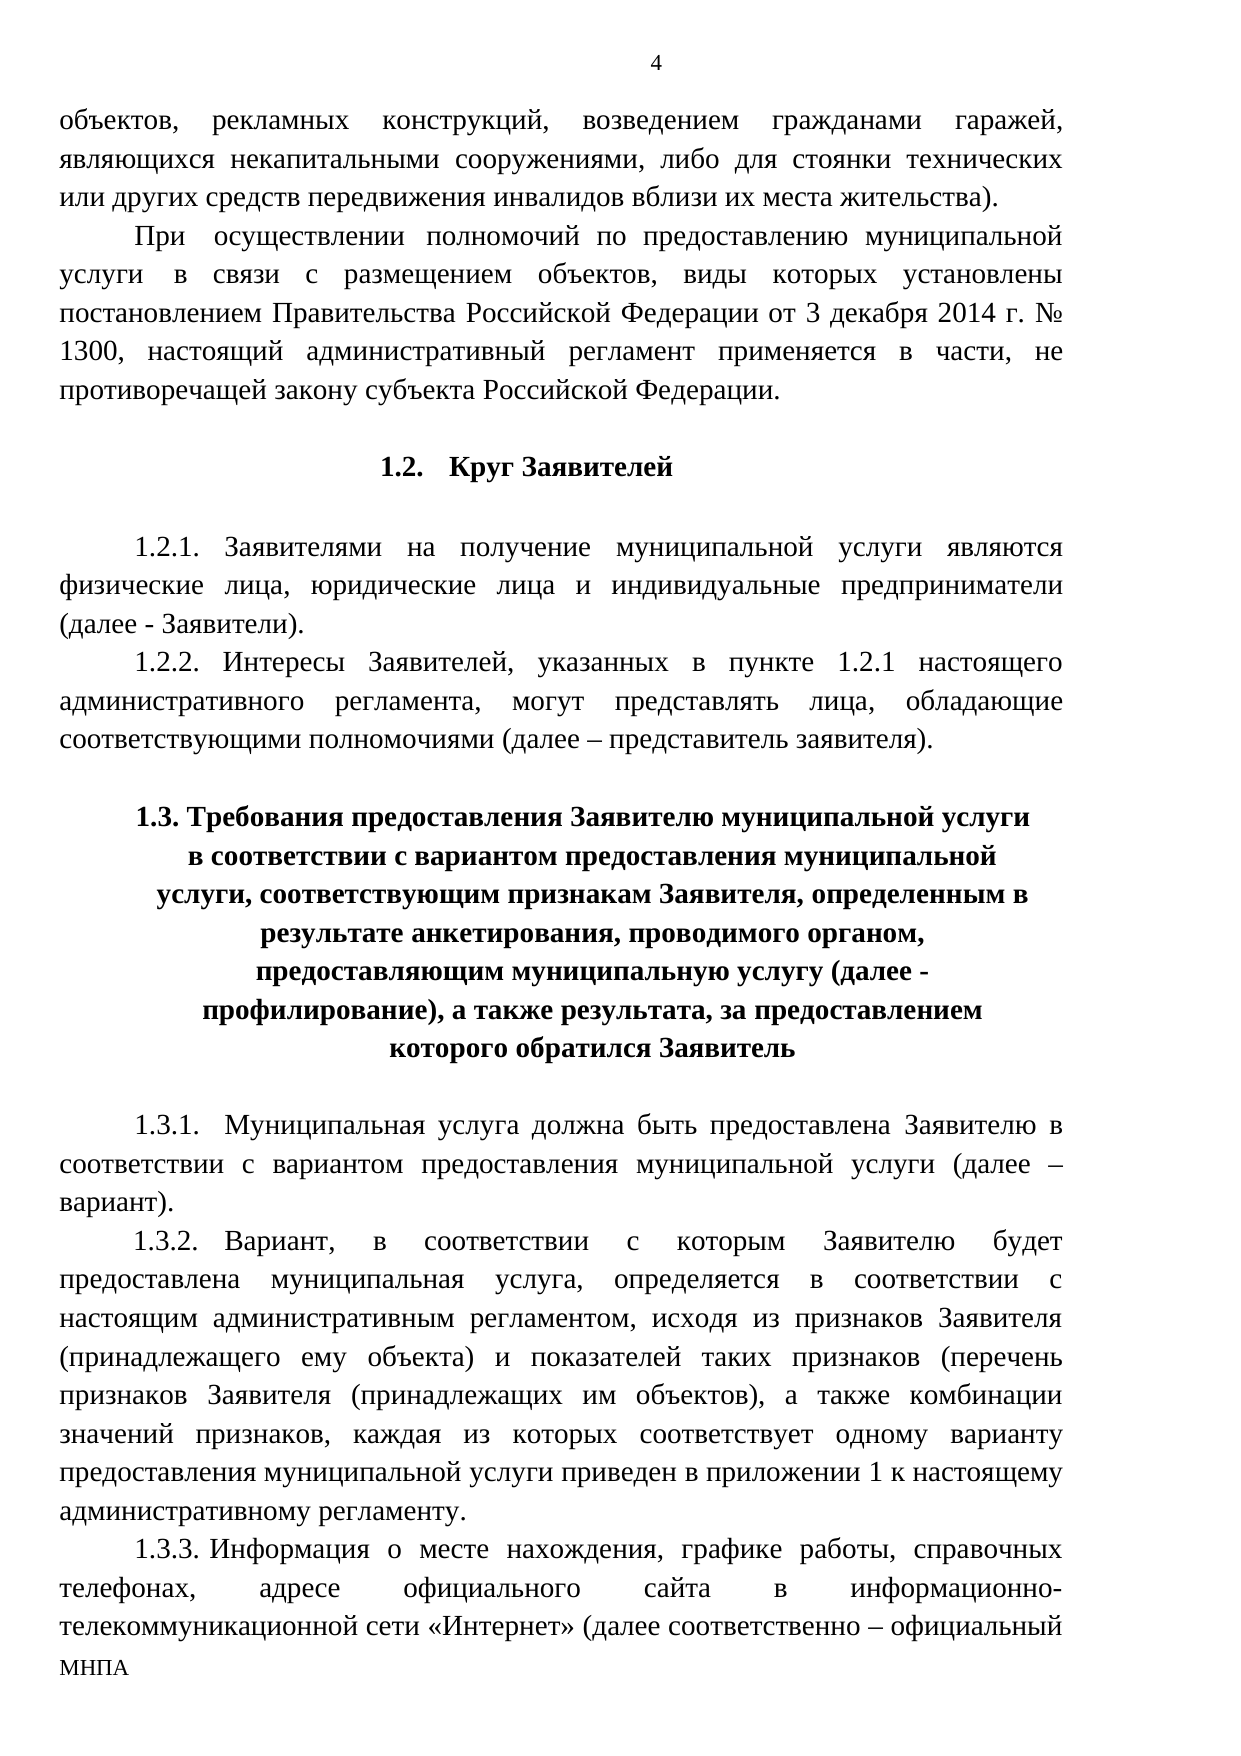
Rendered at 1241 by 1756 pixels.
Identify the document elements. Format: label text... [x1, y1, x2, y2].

subtitle 1.3. Требования предоставления Заявителю муниципальной услуги в соответствии с вариантом предоставления муниципальной услуги, соответствующим признакам Заявителя, определенным в результате анкетирования, проводимого органом, предоставляющим муниципальную услугу (далее - профилирование), а также результата, за предоставлением которого обратился Заявитель [127, 799, 1039, 1064]
list Вариант, в соответствии с которым Заявителю будет предоставлена муниципальная услуга, определяется в соответствии с настоящим административным регламентом, исходя из признаков Заявителя (принадлежащего ему объекта) и показателей таких признаков (перечень признаков Заявителя (принадлежащих им объектов), а также комбинации значений признаков, каждая из которых соответствует одному варианту предоставления муниципальной услуги приведен в приложении 1 к настоящему административному регламенту. [59, 1223, 1063, 1526]
list 1.2.2. Интересы Заявителей, указанных в пункте 1.2.1 настоящего административного регламента, могут представлять лица, обладающие соответствующими полномочиями (далее – представитель заявителя). [59, 644, 1063, 755]
list 1.2.1. Заявителями на получение муниципальной услуги являются физические лица, юридические лица и индивидуальные предприниматели (далее - Заявители). [59, 529, 1063, 639]
text При осуществлении полномочий по предоставлению муниципальной услуги в связи с размещением объектов, виды которых установлены постановлением Правительства Российской Федерации от 3 декабря 2014 г. № 1300, настоящий административный регламент применяется в части, не противоречащей закону субъекта Российской Федерации. [59, 218, 1063, 406]
list Муниципальная услуга должна быть предоставлена Заявителю в соответствии с вариантом предоставления муниципальной услуги (далее – вариант). [59, 1107, 1063, 1218]
subtitle Круг Заявителей [0, 449, 1063, 483]
